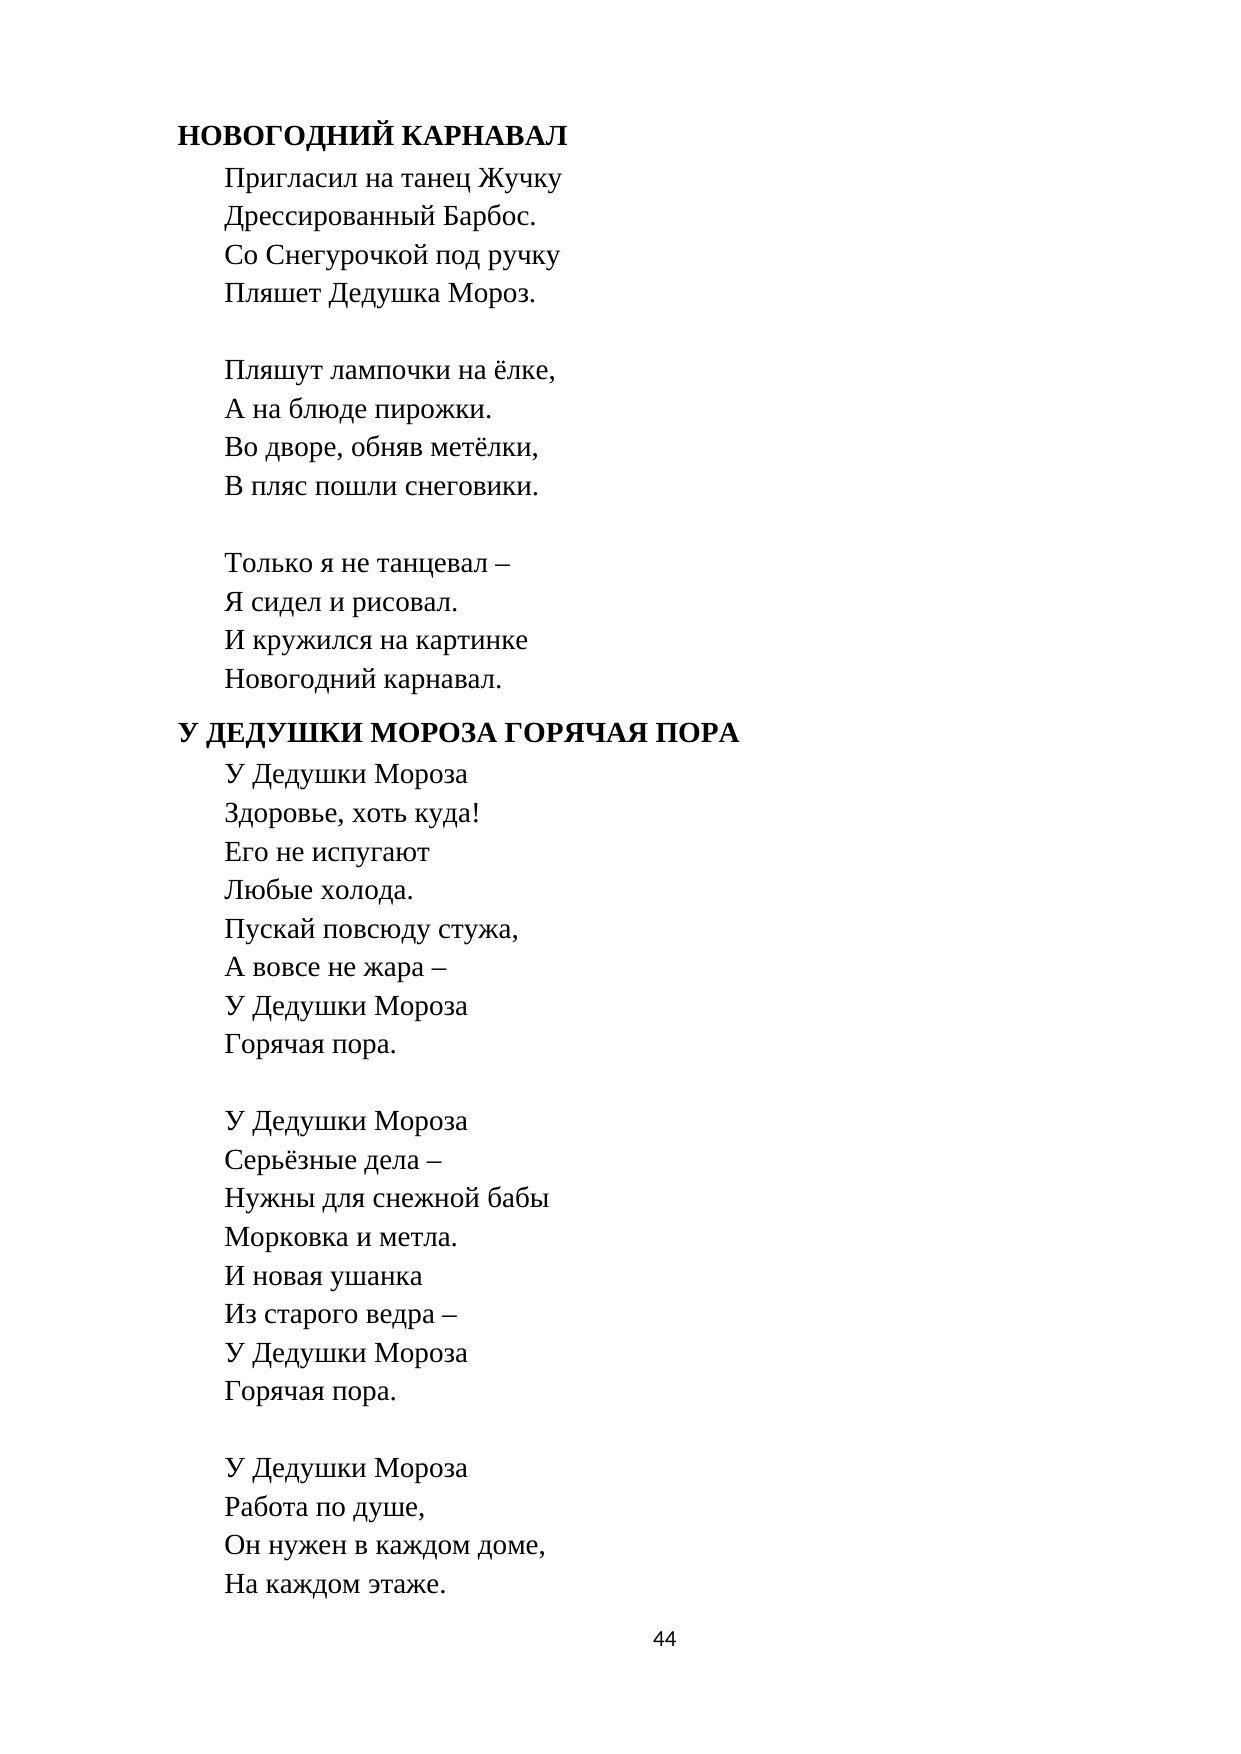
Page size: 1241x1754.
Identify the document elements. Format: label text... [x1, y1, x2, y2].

text Пляшет Дедушка Мороз. [177, 275, 1152, 309]
text А на блюде пирожки. [177, 391, 1152, 424]
subtitle НОВОГОДНИЙ КАРНАВАЛ [177, 118, 1152, 152]
text У Дедушки Мороза [177, 1103, 1152, 1137]
text Горячая пора. [177, 1373, 1152, 1407]
text В пляс пошли снеговики. [177, 468, 1152, 502]
text Нужны для снежной бабы [177, 1181, 1152, 1214]
text Пригласил на танец Жучку [177, 160, 1152, 193]
text На каждом этаже. [177, 1566, 1152, 1599]
text Дрессированный Барбос. [177, 198, 1152, 232]
text Здоровье, хоть куда! [177, 795, 1152, 829]
subtitle У ДЕДУШКИ МОРОЗА ГОРЯЧАЯ ПОРА [177, 715, 1152, 748]
text Любые холода. [177, 872, 1152, 906]
text Горячая пора. [177, 1026, 1152, 1060]
text А вовсе не жара – [177, 949, 1152, 983]
text Пляшут лампочки на ёлке, [177, 352, 1152, 386]
text Морковка и метла. [177, 1219, 1152, 1253]
text Он нужен в каждом доме, [177, 1527, 1152, 1561]
text Пускай повсюду стужа, [177, 911, 1152, 944]
text Из старого ведра – [177, 1296, 1152, 1330]
text Серьёзные дела – [177, 1142, 1152, 1176]
text Работа по душе, [177, 1489, 1152, 1522]
text Во дворе, обняв метёлки, [177, 429, 1152, 463]
text У Дедушки Мороза [177, 1450, 1152, 1484]
text И новая ушанка [177, 1258, 1152, 1291]
text Его не испугают [177, 834, 1152, 867]
text И кружился на картинке [177, 622, 1152, 656]
text У Дедушки Мороза [177, 988, 1152, 1021]
text У Дедушки Мороза [177, 757, 1152, 790]
text Только я не танцевал – [177, 545, 1152, 579]
text У Дедушки Мороза [177, 1335, 1152, 1368]
text Новогодний карнавал. [177, 661, 1152, 694]
text Со Снегурочкой под ручку [177, 237, 1152, 270]
text Я сидел и рисовал. [177, 584, 1152, 617]
